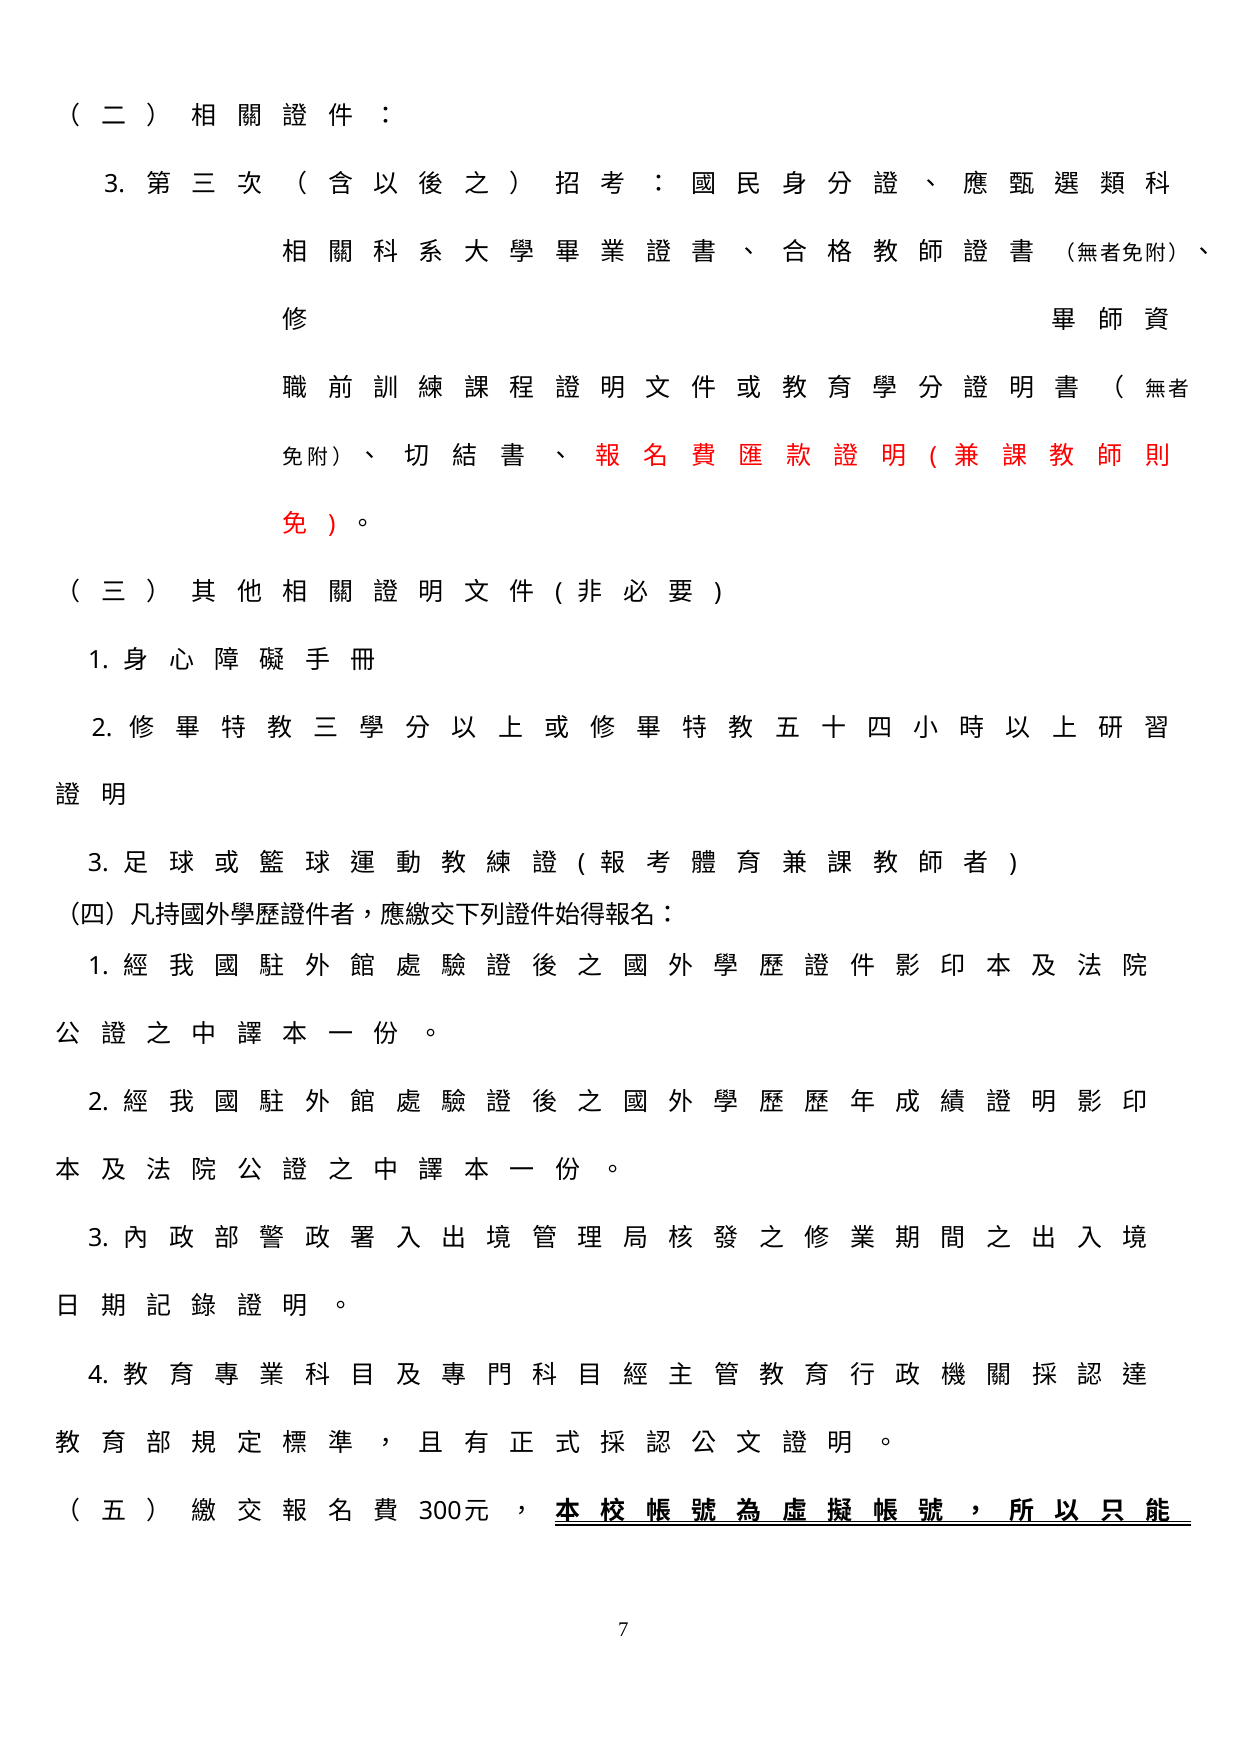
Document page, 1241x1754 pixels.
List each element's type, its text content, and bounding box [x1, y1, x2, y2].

text 3.內政部警政署入出境管理局核發之修業期間之出入境日期記錄證明。 [55, 1203, 1191, 1339]
text 2. 修畢特教三學分以上或修畢特教五十四小時以上研習證明 [55, 691, 1191, 827]
text （二）相關證件： [55, 80, 1191, 148]
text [55, 1474, 1191, 1542]
text 1. 身心障礙手冊 [55, 623, 1191, 691]
text （三）其他相關證明文件(非必要) [55, 555, 1191, 623]
text 4.教育專業科目及專門科目經主管教育行政機關採認達教育部規定標準，且有正式採認公文證明。 [55, 1339, 1191, 1474]
text 2.經我國駐外館處驗證後之國外學歷歷年成績證明影印本及法院公證之中譯本一份。 [55, 1067, 1191, 1203]
text （四）凡持國外學歷證件者，應繳交下列證件始得報名： [55, 895, 1191, 931]
text 1.經我國駐外館處驗證後之國外學歷證件影印本及法院公證之中譯本一份。 [55, 931, 1191, 1067]
text 3.足球或籃球運動教練證(報考體育兼課教師者) [55, 827, 1191, 895]
text 3.第三次（含以後之）招考：國民身分證、應甄選類科相關科系大學畢業證書、合格教師證書（無者免附）、修 畢師資職前訓練課程證明文件或教育學分證明書（無者免附）、切結書、報名費匯款證明(兼課教師則免)。 [71, 148, 1191, 555]
